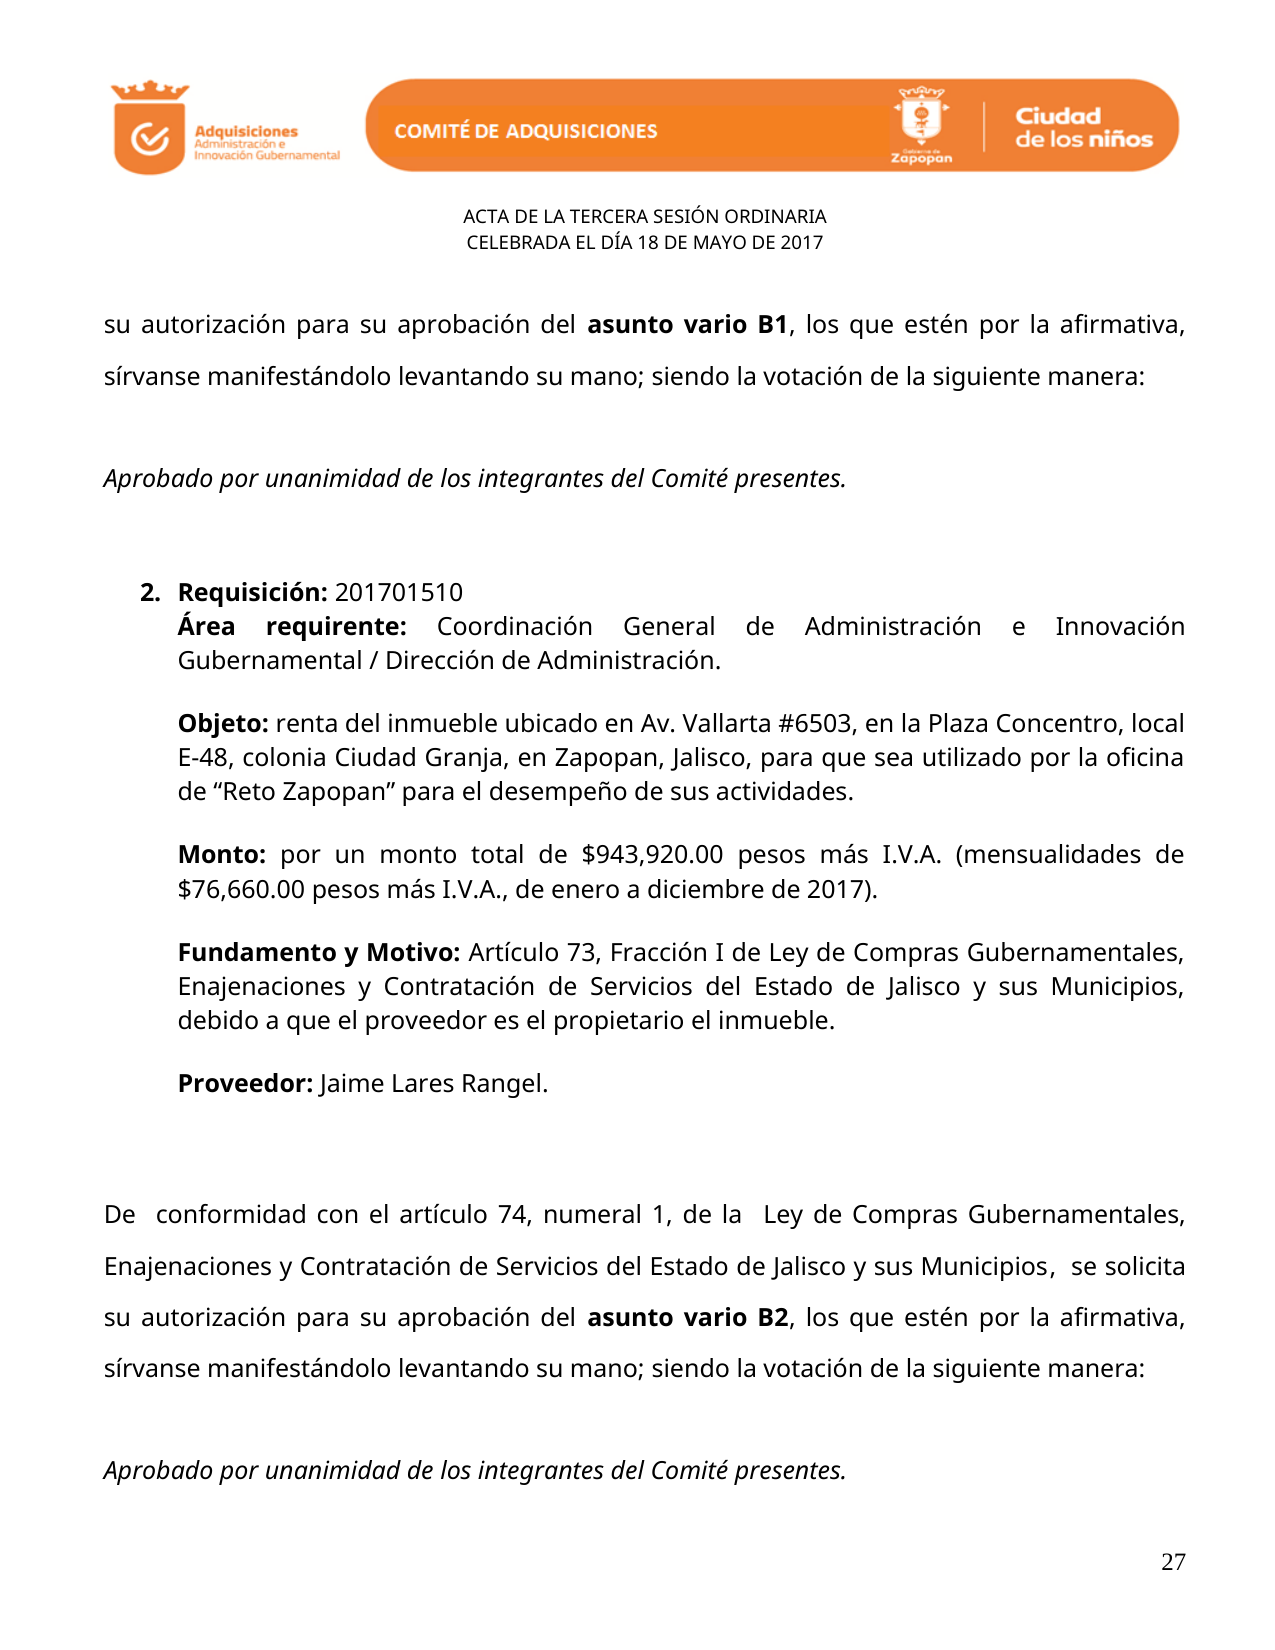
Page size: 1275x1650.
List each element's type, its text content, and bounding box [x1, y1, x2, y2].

text De conformidad con el artículo 74, numeral 1, de la Ley de Compras Gubernamentales, Enajenaciones y Contratación de Servicios del Estado de Jalisco y sus Municipios, se solicita su autorización para su aprobación del asunto vario B2, los que estén por la afirmativa, sírvanse manifestándolo levantando su mano; siendo la votación de la siguiente manera: [103, 1197, 1186, 1384]
text Aprobado por unanimidad de los integrantes del Comité presentes. [103, 460, 1186, 494]
list Fundamento y Motivo: Artículo 73, Fracción I de Ley de Compras Gubernamentales, Enajenaciones y Contratación de Servicios del Estado de Jalisco y sus Municipios, debido a que el proveedor es el propietario el inmueble. [177, 934, 1186, 1037]
text Aprobado por unanimidad de los integrantes del Comité presentes. [103, 1452, 1186, 1486]
picture [103, 73, 1187, 178]
list Área requirente: Coordinación General de Administración e Innovación Gubernamental / Dirección de Administración. [177, 608, 1186, 677]
list Objeto: renta del inmueble ubicado en Av. Vallarta #6503, en la Plaza Concentro, local E-48, colonia Ciudad Granja, en Zapopan, Jalisco, para que sea utilizado por la oficina de “Reto Zapopan” para el desempeño de sus actividades. [177, 706, 1186, 808]
list Proveedor: Jaime Lares Rangel. [177, 1066, 1186, 1100]
list Monto: por un monto total de $943,920.00 pesos más I.V.A. (mensualidades de $76,660.00 pesos más I.V.A., de enero a diciembre de 2017). [177, 837, 1186, 905]
list Requisición: 201701510 [140, 574, 1186, 608]
